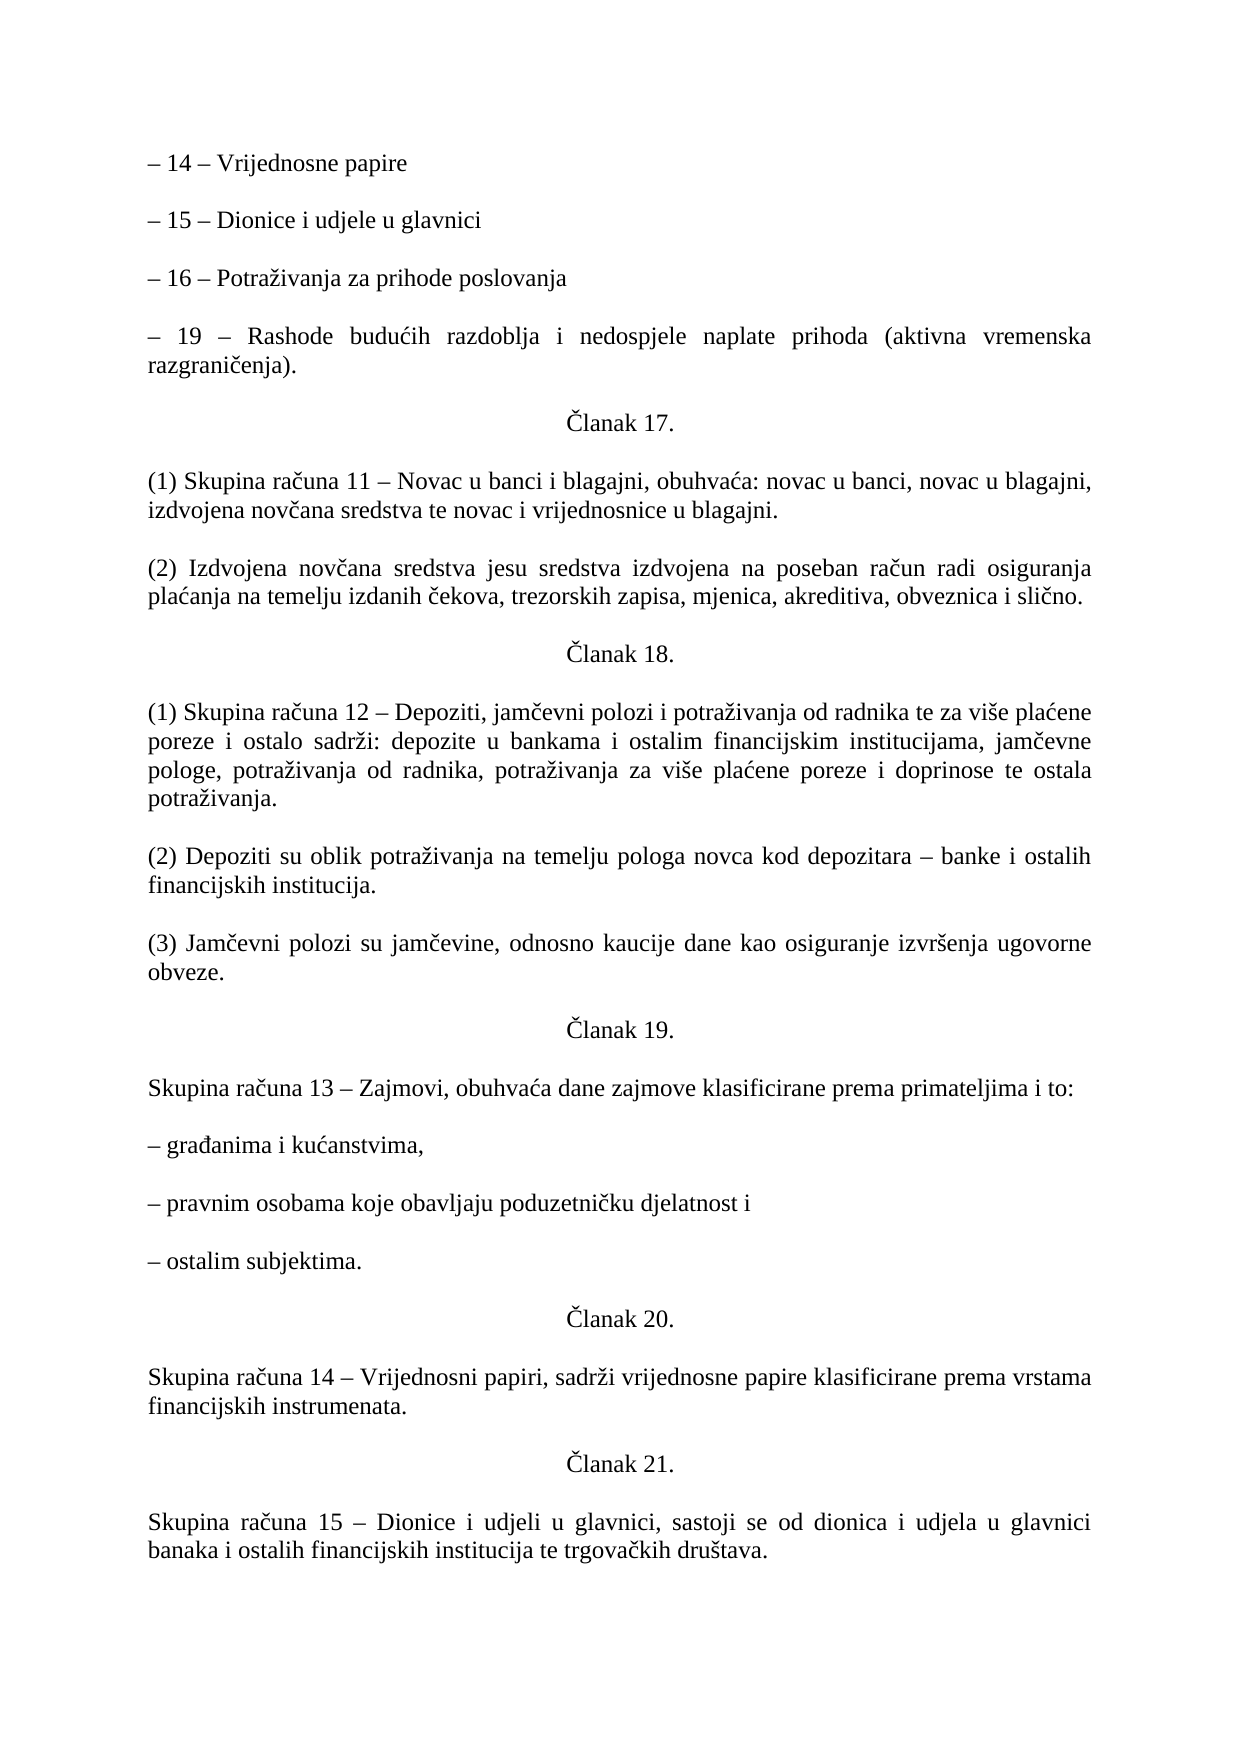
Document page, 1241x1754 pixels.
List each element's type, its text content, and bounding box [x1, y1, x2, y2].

text Članak 17. [148, 408, 1093, 437]
text – 14 – Vrijednosne papire [148, 148, 1093, 176]
text (2) Depoziti su oblik potraživanja na temelju pologa novca kod depozitara – banke i ostalih financijskih institucija. [148, 841, 1093, 899]
text (2) Izdvojena novčana sredstva jesu sredstva izdvojena na poseban račun radi osiguranja plaćanja na temelju izdanih čekova, trezorskih zapisa, mjenica, akreditiva, obveznica i slično. [148, 553, 1093, 610]
text Skupina računa 13 – Zajmovi, obuhvaća dane zajmove klasificirane prema primateljima i to: [148, 1073, 1093, 1101]
text Članak 20. [148, 1304, 1093, 1333]
text Članak 19. [148, 1015, 1093, 1043]
text – ostalim subjektima. [148, 1246, 1093, 1275]
text (1) Skupina računa 12 – Depoziti, jamčevni polozi i potraživanja od radnika te za više plaćene poreze i ostalo sadrži: depozite u bankama i ostalim financijskim institucijama, jamčevne pologe, potraživanja od radnika, potraživanja za više plaćene poreze i doprinose te ostala potraživanja. [148, 697, 1093, 812]
text (3) Jamčevni polozi su jamčevine, odnosno kaucije dane kao osiguranje izvršenja ugovorne obveze. [148, 928, 1093, 986]
text – 16 – Potraživanja za prihode poslovanja [148, 263, 1093, 292]
text (1) Skupina računa 11 – Novac u banci i blagajni, obuhvaća: novac u banci, novac u blagajni, izdvojena novčana sredstva te novac i vrijednosnice u blagajni. [148, 466, 1093, 523]
text – 15 – Dionice i udjele u glavnici [148, 206, 1093, 234]
text – građanima i kućanstvima, [148, 1131, 1093, 1159]
text Članak 21. [148, 1449, 1093, 1478]
text Skupina računa 14 – Vrijednosni papiri, sadrži vrijednosne papire klasificirane prema vrstama financijskih instrumenata. [148, 1362, 1093, 1420]
text Skupina računa 15 – Dionice i udjeli u glavnici, sastoji se od dionica i udjela u glavnici banaka i ostalih financijskih institucija te trgovačkih društava. [148, 1507, 1093, 1564]
text – 19 – Rashode budućih razdoblja i nedospjele naplate prihoda (aktivna vremenska razgraničenja). [148, 321, 1093, 379]
text – pravnim osobama koje obavljaju poduzetničku djelatnost i [148, 1188, 1093, 1217]
text Članak 18. [148, 639, 1093, 668]
